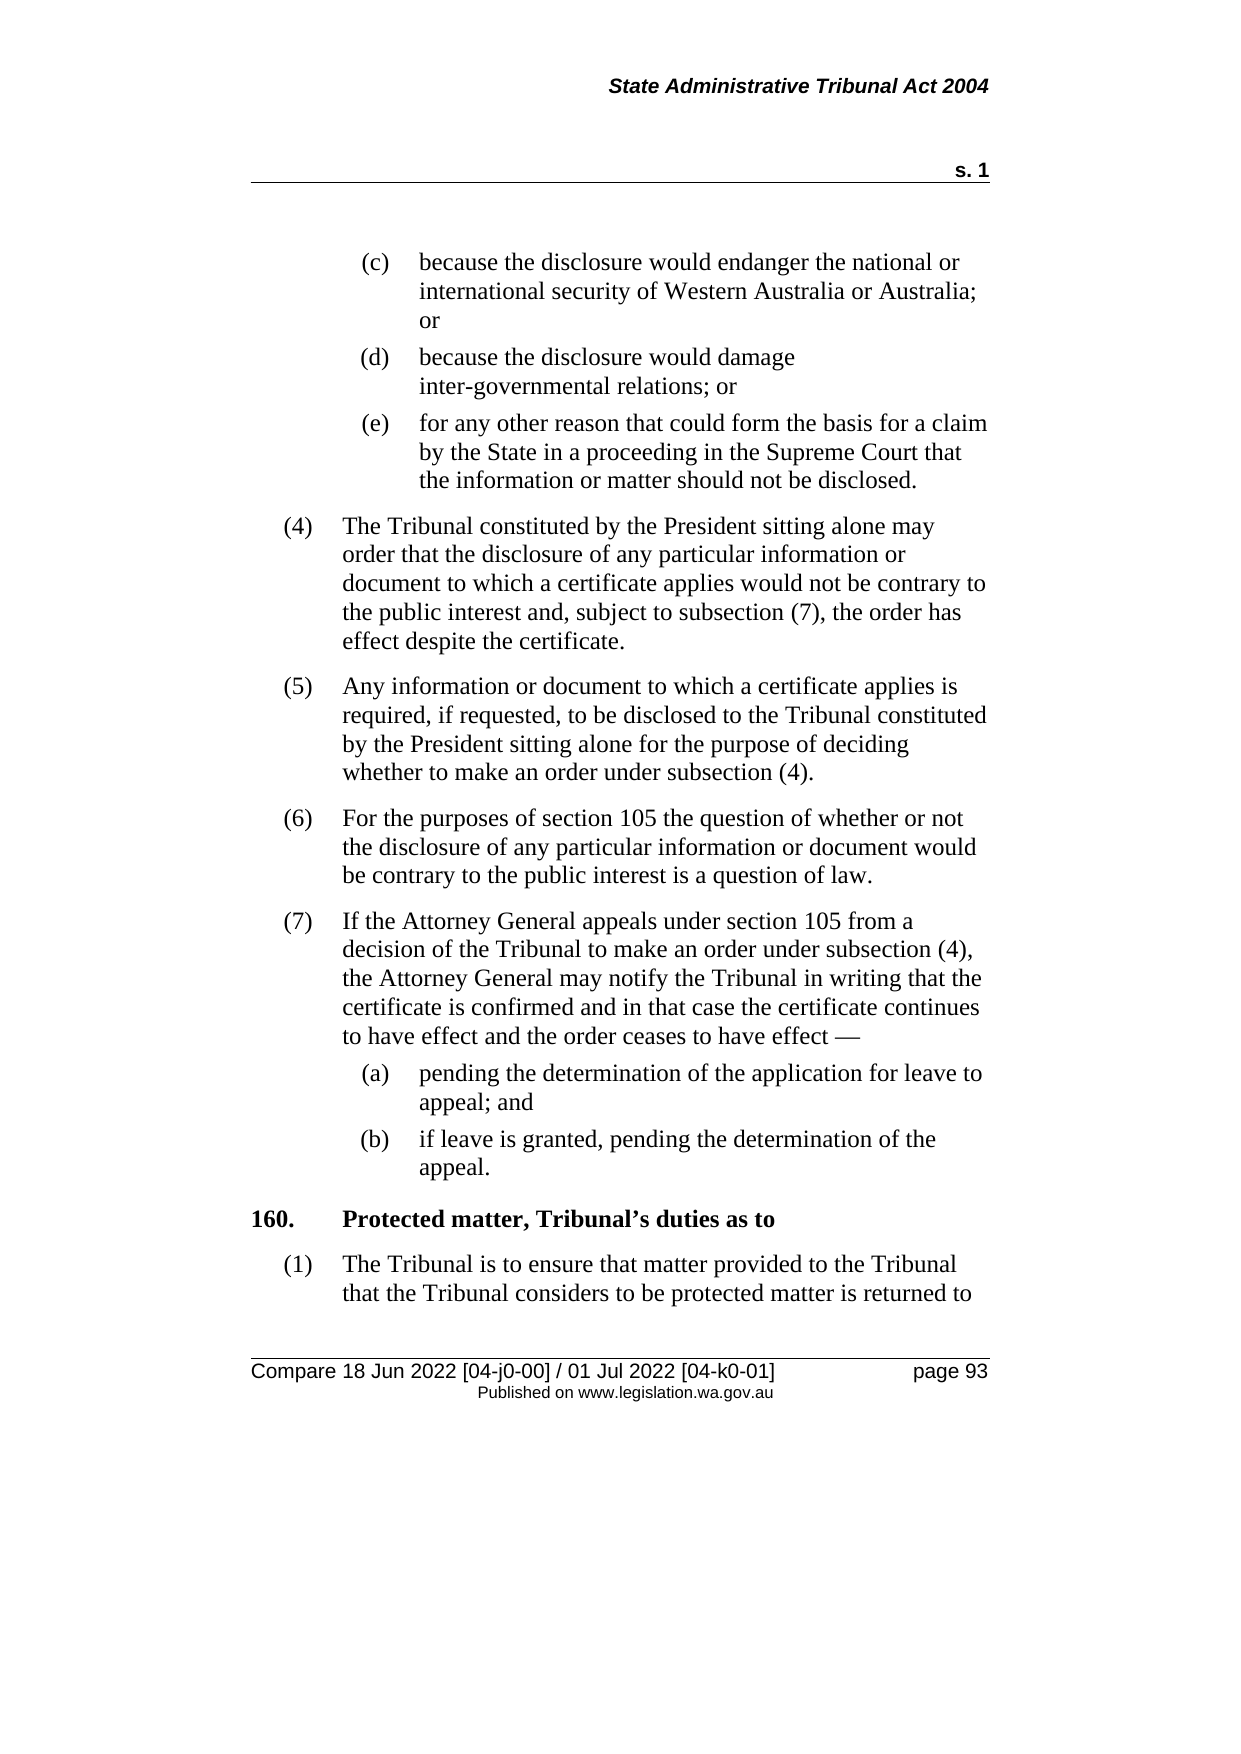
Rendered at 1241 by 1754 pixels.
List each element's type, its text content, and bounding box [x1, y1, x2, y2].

text (4) The Tribunal constituted by the President sitting alone may order that the disclosure of any particular information or document to which a certificate applies would not be contrary to the public interest and, subject to subsection (7), the order has effect despite the certificate. [251, 511, 990, 654]
text (5) Any information or document to which a certificate applies is required, if requested, to be disclosed to the Tribunal constituted by the President sitting alone for the purpose of deciding whether to make an order under subsection (4). [251, 671, 990, 786]
text (c) because the disclosure would endanger the national or international security of Western Australia or Australia; or [251, 247, 990, 334]
text (d) because the disclosure would damage inter-governmental relations; or [251, 342, 990, 399]
text (a) pending the determination of the application for leave to appeal; and [251, 1058, 990, 1115]
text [251, 1249, 990, 1307]
text (7) If the Attorney General appeals under section 105 from a decision of the Tribunal to make an order under subsection (4), the Attorney General may notify the Tribunal in writing that the certificate is confirmed and in that case the certificate continues to have effect and the order ceases to have effect — [251, 906, 990, 1049]
text (b) if leave is granted, pending the determination of the appeal. [251, 1124, 990, 1181]
subtitle 160. Protected matter, Tribunal’s duties as to [251, 1204, 990, 1233]
text (e) for any other reason that could form the basis for a claim by the State in a proceeding in the Supreme Court that the information or matter should not be disclosed. [251, 408, 990, 494]
text (6) For the purposes of section 105 the question of whether or not the disclosure of any particular information or document would be contrary to the public interest is a question of law. [251, 803, 990, 889]
